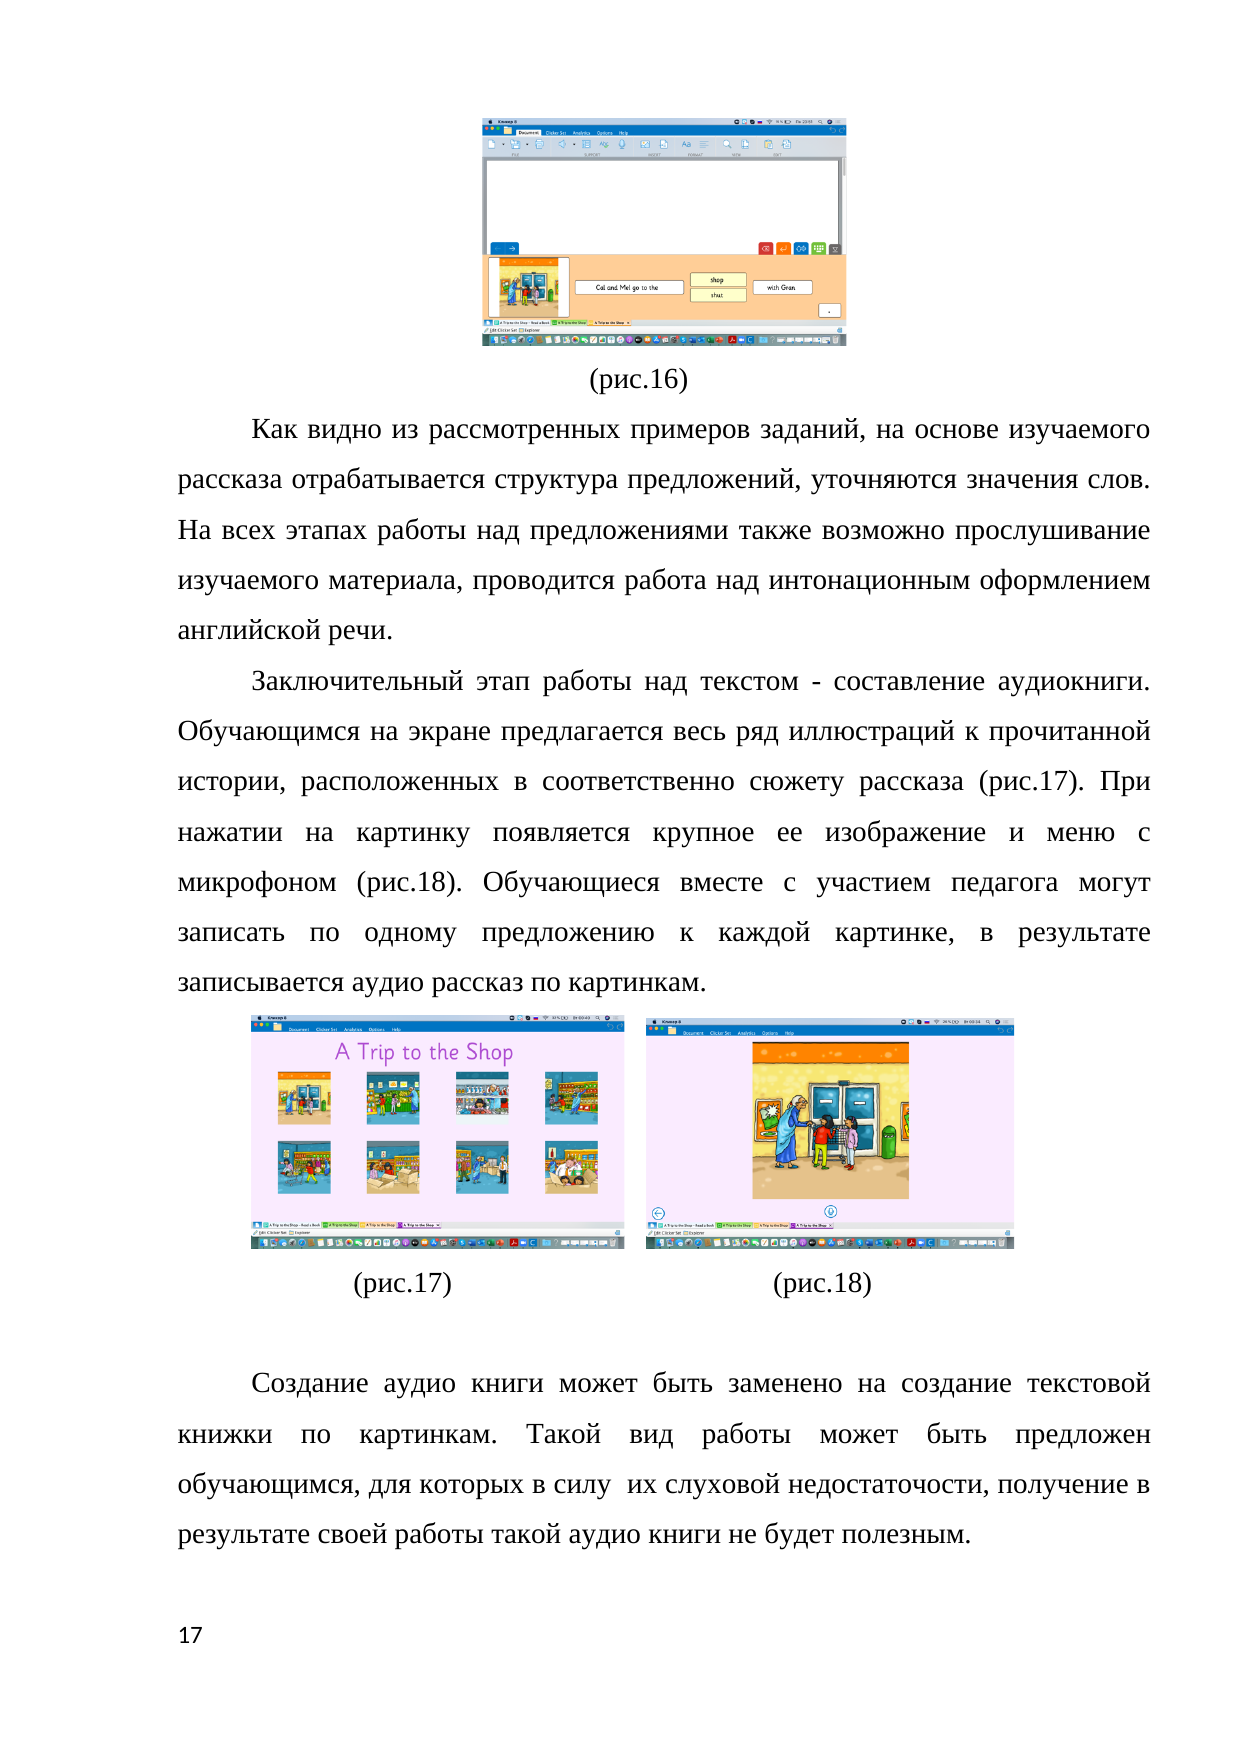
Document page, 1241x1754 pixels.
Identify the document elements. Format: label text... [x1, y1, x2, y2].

picture [251, 1015, 625, 1249]
text (рис.16) [177, 361, 1152, 394]
picture [482, 118, 847, 346]
picture [646, 1018, 1015, 1249]
text Как видно из рассмотренных примеров заданий, на основе изучаемого рассказа отрабатывается структура предложений, уточняются значения слов. На всех этапах работы над предложениями также возможно прослушивание изучаемого материала, проводится работа над интонационным оформлением английской речи. [177, 411, 1152, 646]
text (рис.17) (рис.18) [177, 1265, 1152, 1298]
text Заключительный этап работы над текстом - составление аудиокниги. Обучающимся на экране предлагается весь ряд иллюстраций к прочитанной истории, расположенных в соответственно сюжету рассказа (рис.17). При нажатии на картинку появляется крупное ее изображение и меню с микрофоном (рис.18). Обучающиеся вместе с участием педагога могут записать по одному предложению к каждой картинке, в результате записывается аудио рассказ по картинкам. [177, 663, 1152, 998]
text Создание аудио книги может быть заменено на создание текстовой книжки по картинкам. Такой вид работы может быть предложен обучающимся, для которых в силу их слуховой недостаточости, получение в результате своей работы такой аудио книги не будет полезным. [177, 1366, 1152, 1550]
